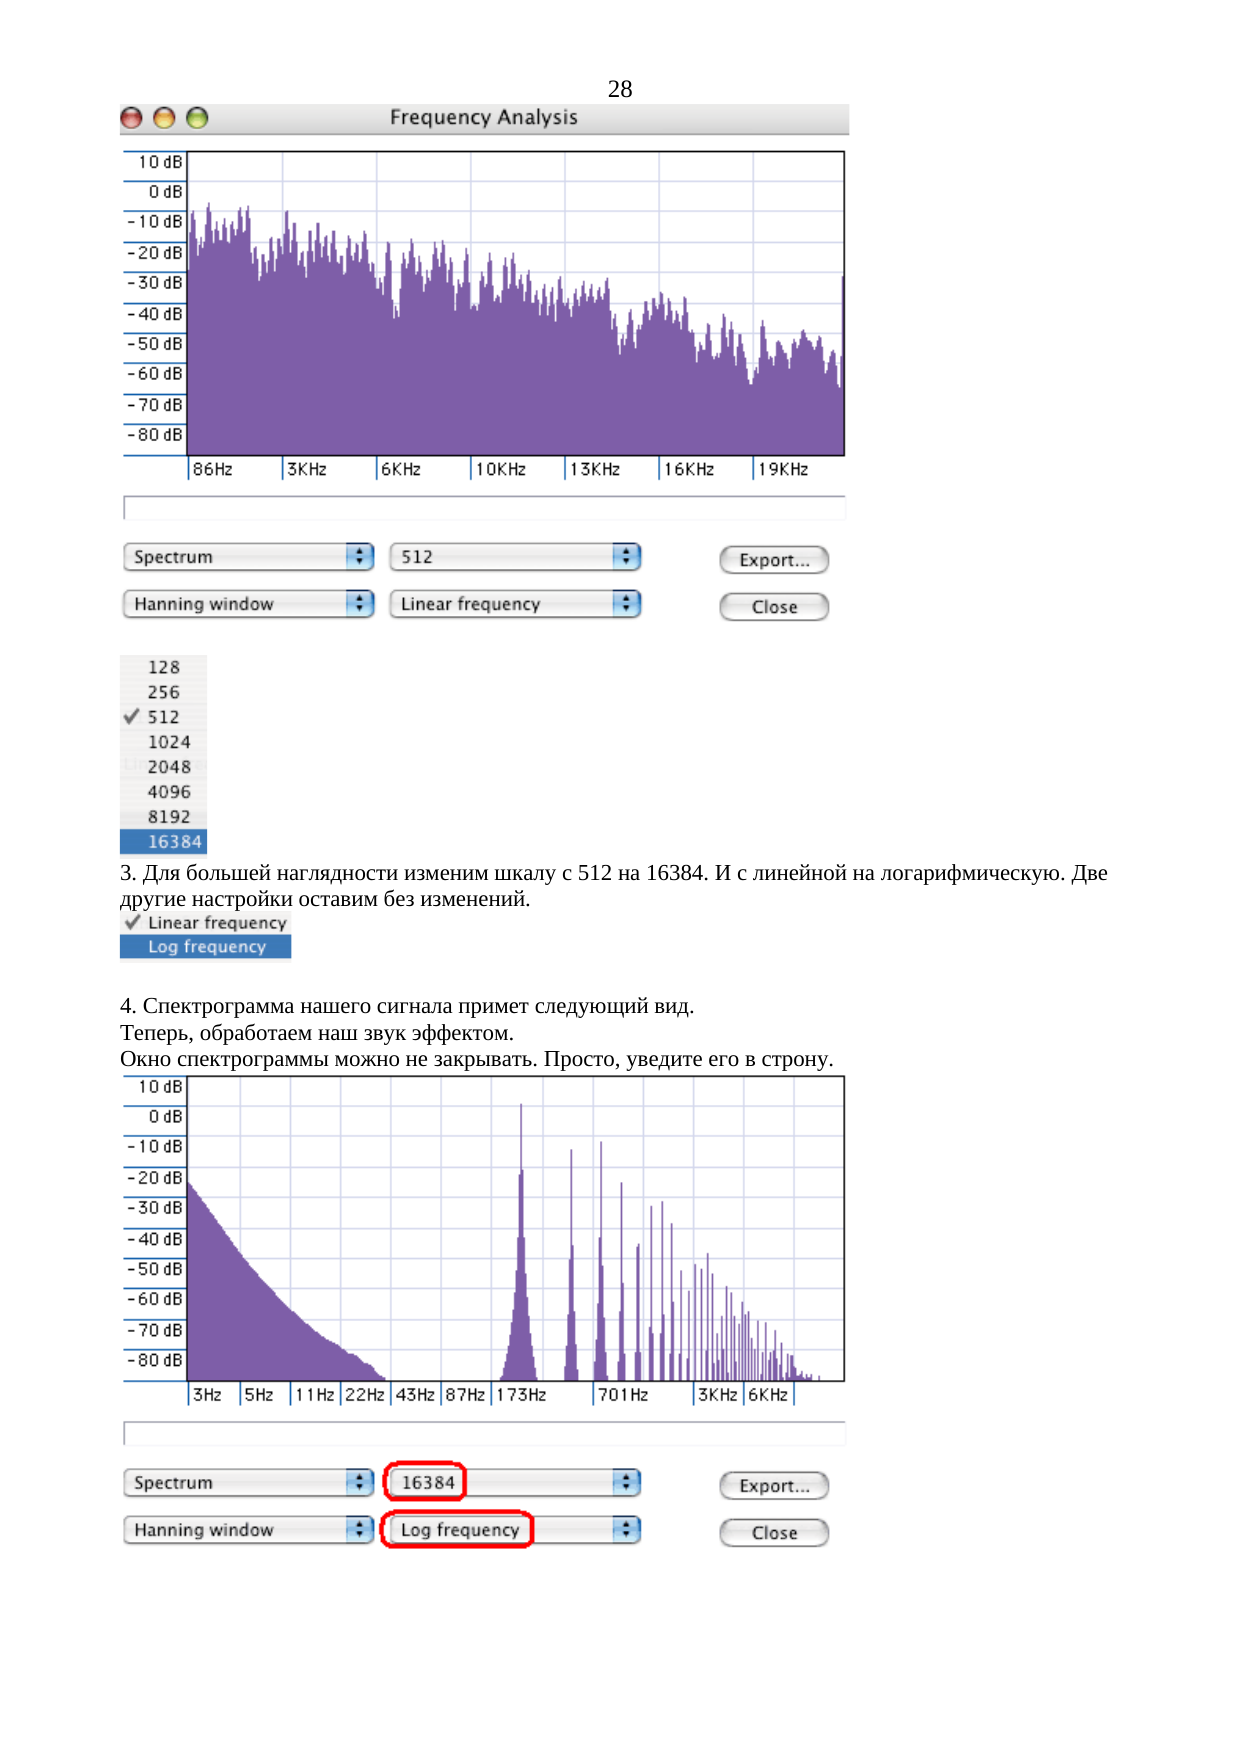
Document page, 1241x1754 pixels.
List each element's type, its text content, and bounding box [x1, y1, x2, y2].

picture [119, 1071, 850, 1552]
picture [119, 911, 292, 963]
picture [119, 655, 208, 859]
picture [119, 104, 850, 626]
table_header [118, 103, 1122, 628]
table_header 3. Для большей наглядности изменим шкалу с 512 на 16384. И с линейной на логарифмическую. Две другие настройки оставим без изменений. [118, 654, 1122, 964]
table_header 4. Спектрограмма нашего сигнала примет следующий вид. Теперь, обработаем наш звук эффектом. Окно спектрограммы можно не закрывать. Просто, уведите его в строну. [118, 991, 1122, 1553]
